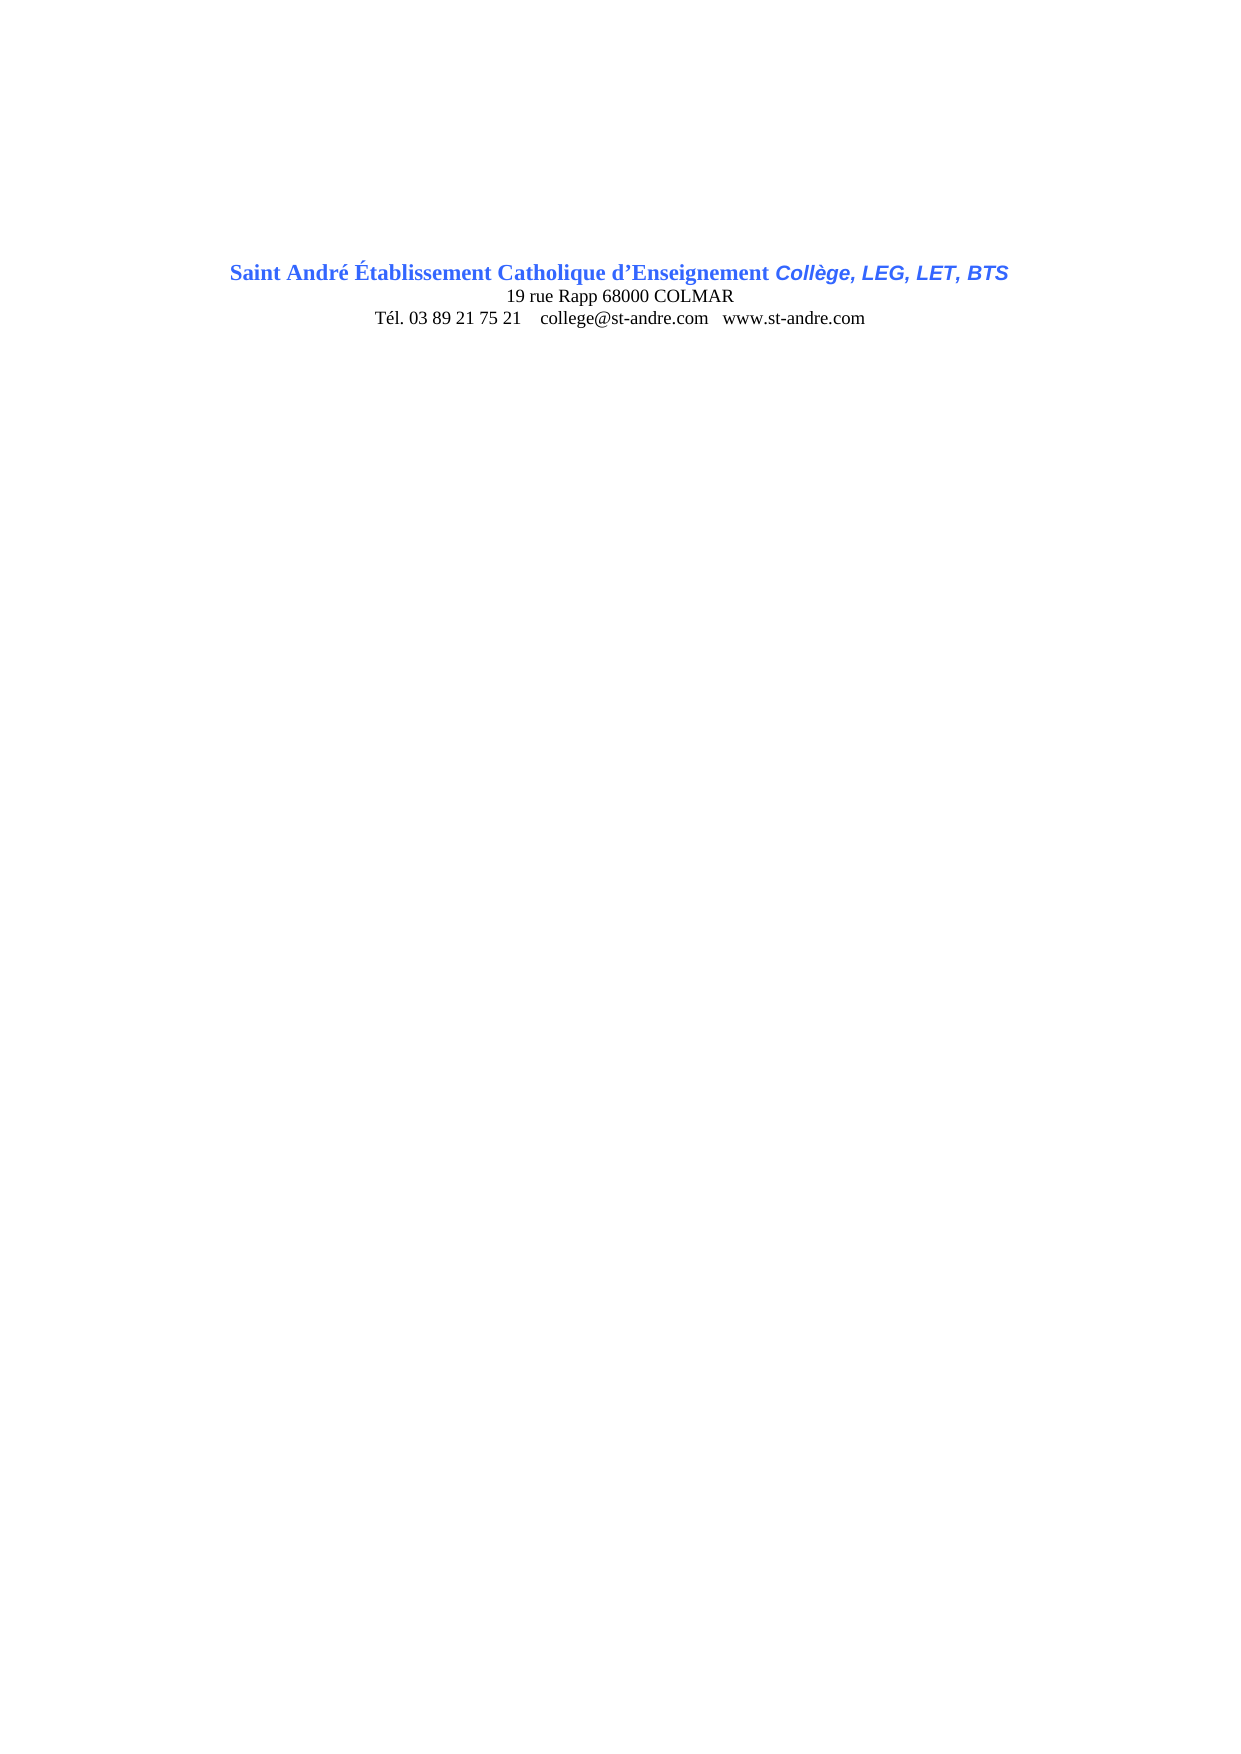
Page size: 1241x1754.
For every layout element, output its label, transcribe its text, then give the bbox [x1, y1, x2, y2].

text Tél. 03 89 21 75 21 college@st-andre.com www.st-andre.com [148, 307, 1092, 328]
text Saint André Établissement Catholique d’Enseignement Collège, LEG, LET, BTS [148, 259, 1092, 285]
text 19 rue Rapp 68000 COLMAR [148, 285, 1092, 307]
